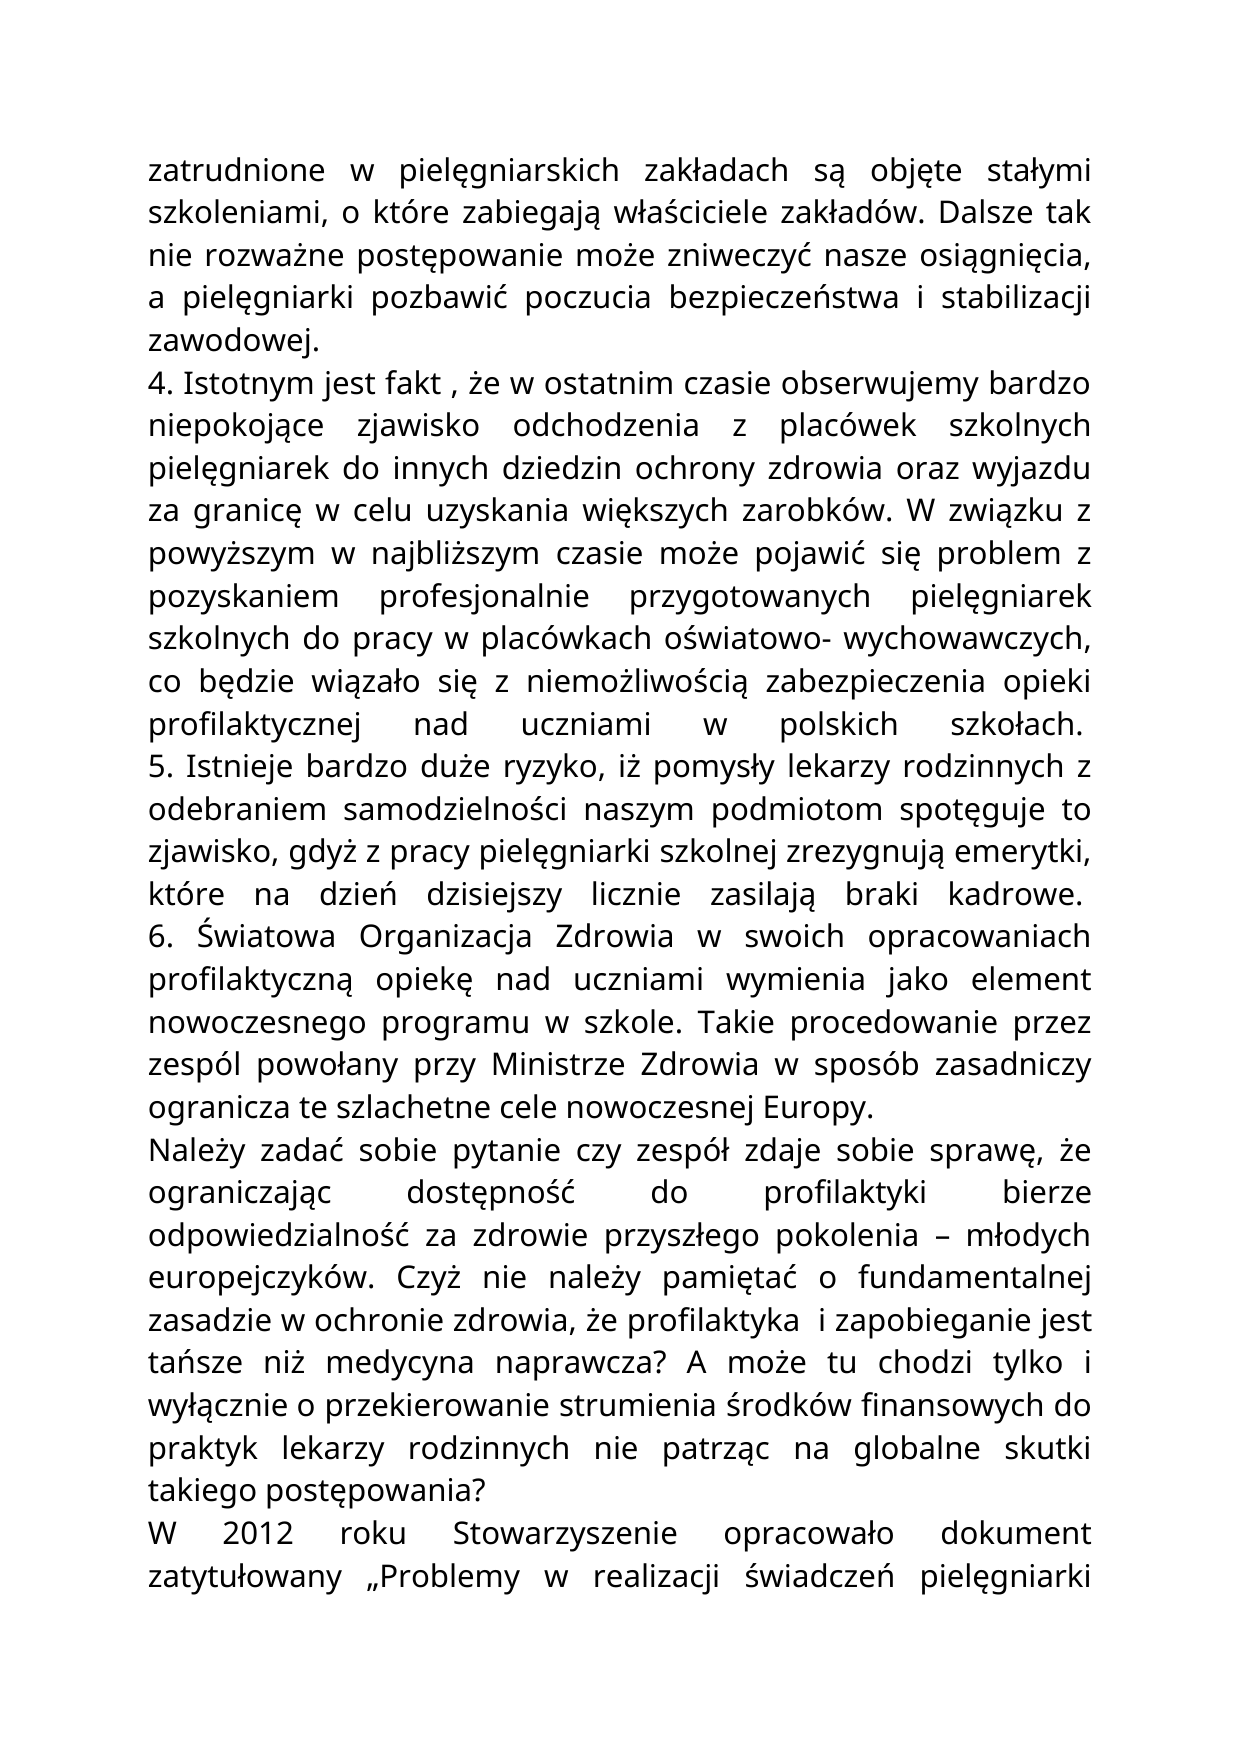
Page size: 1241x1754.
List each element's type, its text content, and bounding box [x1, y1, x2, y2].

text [148, 1511, 1093, 1596]
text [148, 148, 1093, 1127]
text Należy zadać sobie pytanie czy zespół zdaje sobie sprawę, że ograniczając dostępność do profilaktyki bierze odpowiedzialność za zdrowie przyszłego pokolenia – młodych europejczyków. Czyż nie należy pamiętać o fundamentalnej zasadzie w ochronie zdrowia, że profilaktyka i zapobieganie jest tańsze niż medycyna naprawcza? A może tu chodzi tylko i wyłącznie o przekierowanie strumienia środków finansowych do praktyk lekarzy rodzinnych nie patrząc na globalne skutki takiego postępowania? [148, 1127, 1093, 1511]
